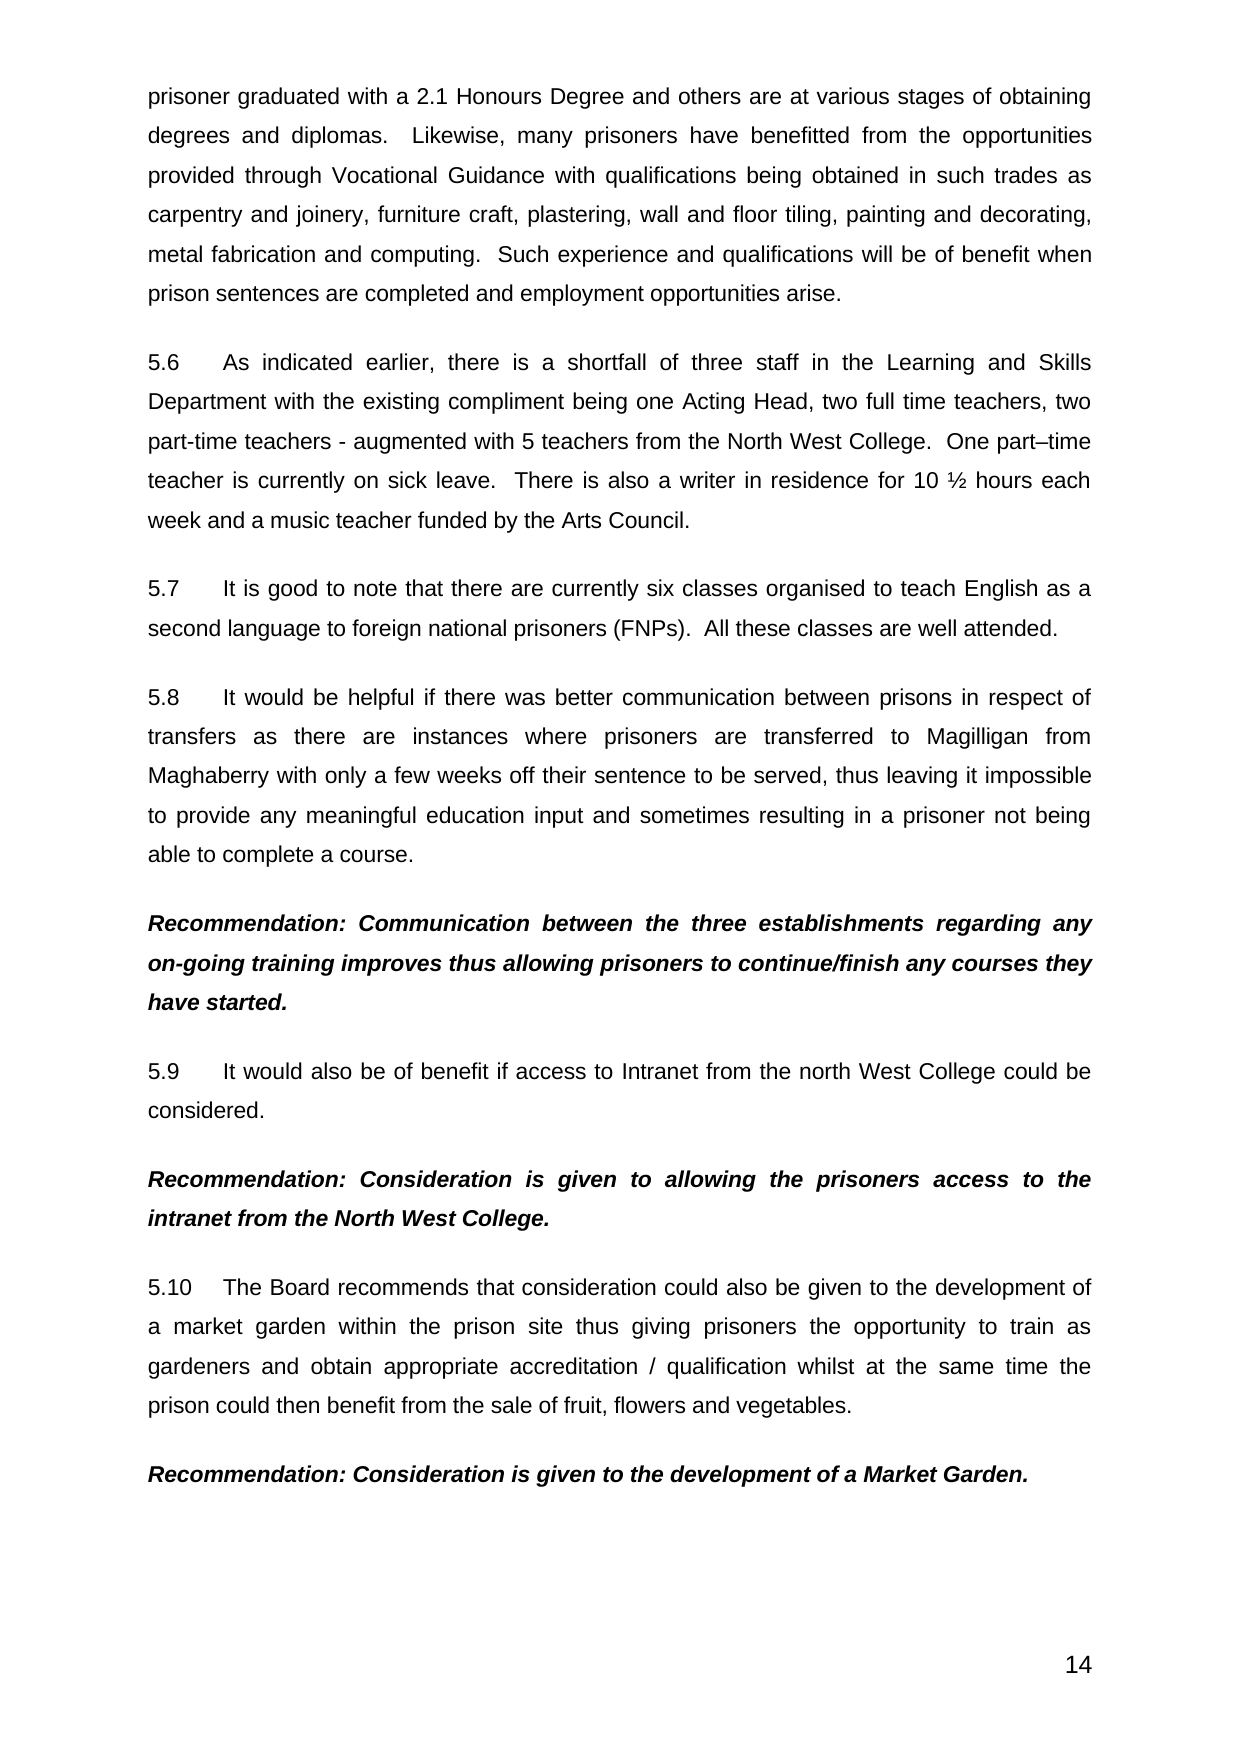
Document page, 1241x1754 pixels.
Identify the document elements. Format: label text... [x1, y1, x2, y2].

text 5.7 It is good to note that there are currently six classes organised to teach English as a second language to foreign national prisoners (FNPs). All these classes are well attended. [148, 575, 1092, 641]
text Recommendation: Communication between the three establishments regarding any on-going training improves thus allowing prisoners to continue/finish any courses they have started. [148, 910, 1092, 1015]
text 5.8 It would be helpful if there was better communication between prisons in respect of transfers as there are instances where prisoners are transferred to Magilligan from Maghaberry with only a few weeks off their sentence to be served, thus leaving it impossible to provide any meaningful education input and sometimes resulting in a prisoner not being able to complete a course. [148, 683, 1092, 868]
text Recommendation: Consideration is given to the development of a Market Garden. [148, 1461, 1092, 1487]
text 5.6 As indicated earlier, there is a shortfall of three staff in the Learning and Skills Department with the existing compliment being one Acting Head, two full time teachers, two part-time teachers - augmented with 5 teachers from the North West College. One part–time teacher is currently on sick leave. There is also a writer in residence for 10 ½ hours each week and a music teacher funded by the Arts Council. [148, 349, 1092, 533]
text 5.9 It would also be of benefit if access to Intranet from the north West College could be considered. [148, 1058, 1092, 1123]
text Recommendation: Consideration is given to allowing the prisoners access to the intranet from the North West College. [148, 1166, 1092, 1232]
text 5.10 The Board recommends that consideration could also be given to the development of a market garden within the prison site thus giving prisoners the opportunity to train as gardeners and obtain appropriate accreditation / qualification whilst at the same time the prison could then benefit from the sale of fruit, flowers and vegetables. [148, 1274, 1092, 1419]
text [148, 83, 1092, 306]
